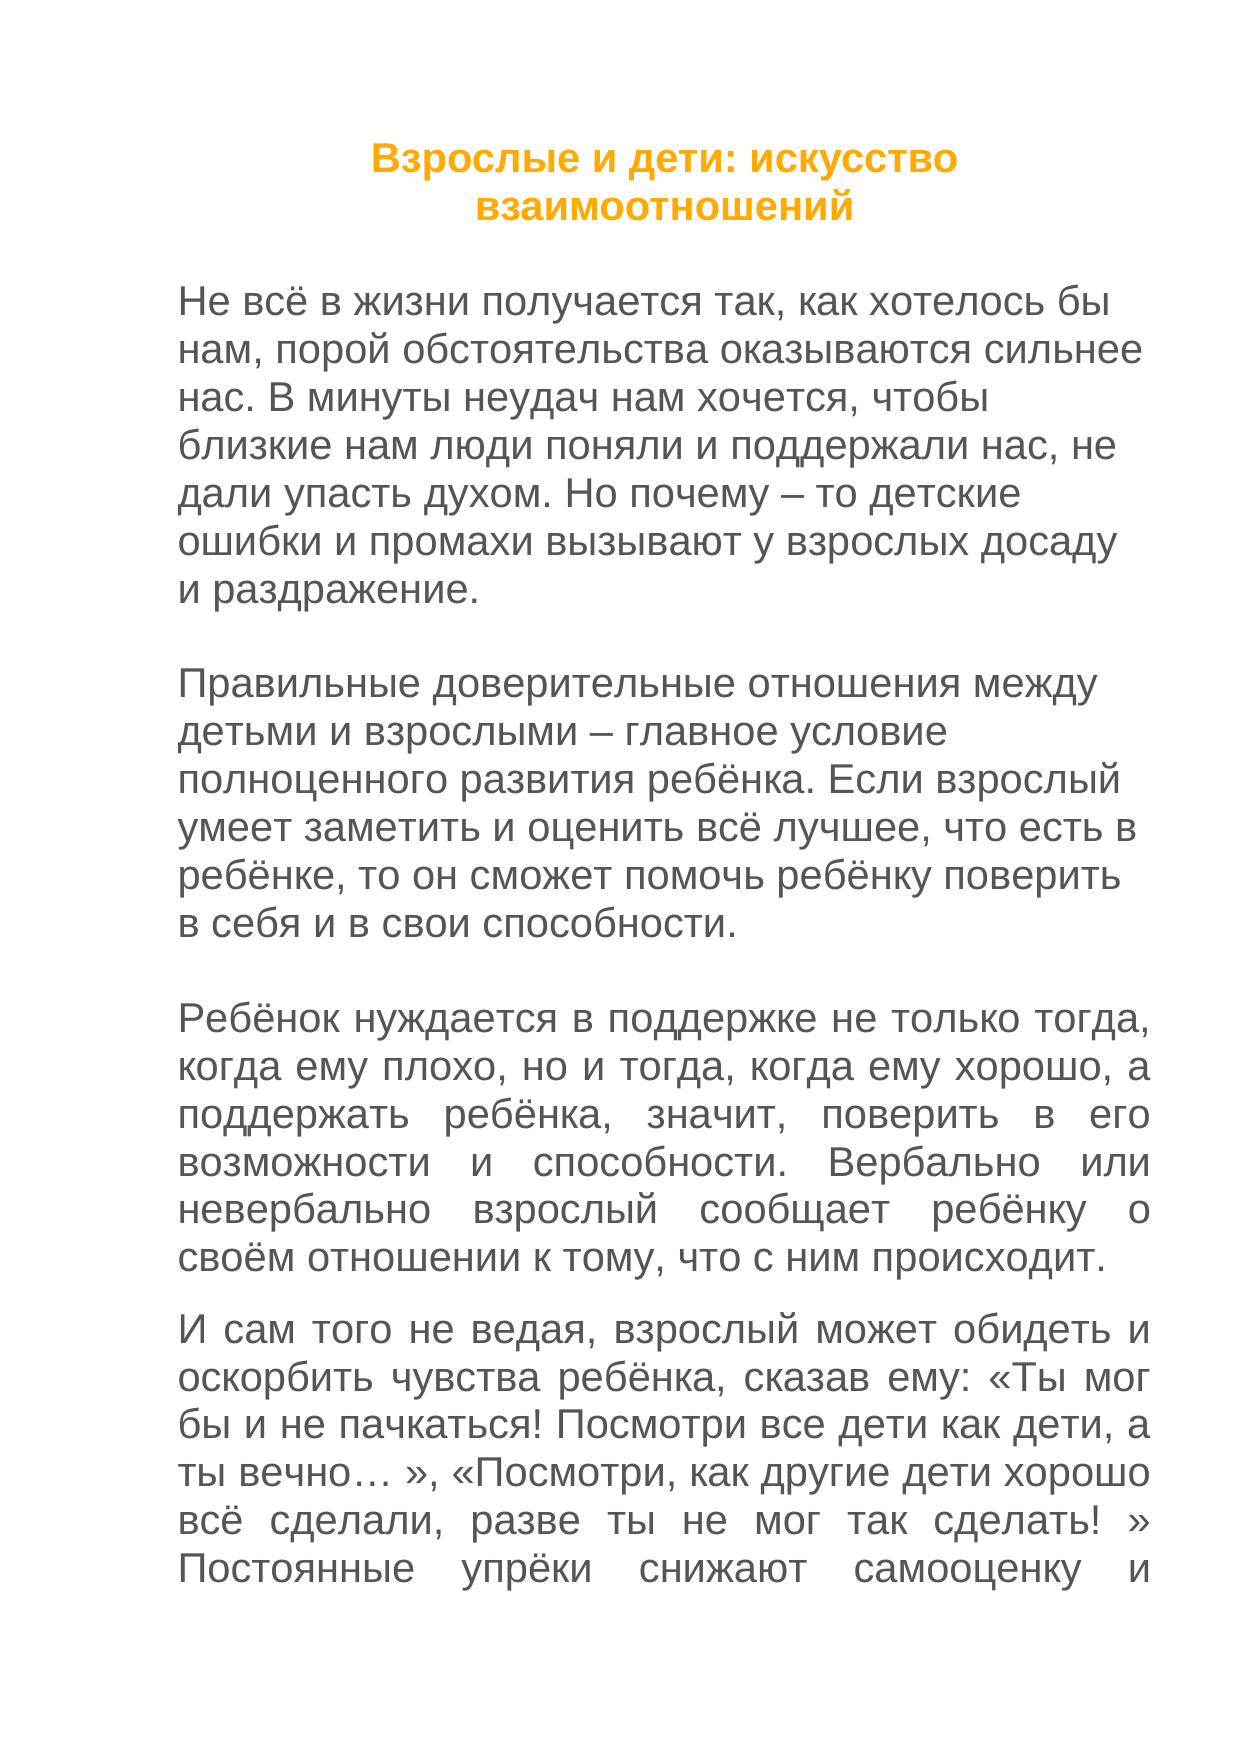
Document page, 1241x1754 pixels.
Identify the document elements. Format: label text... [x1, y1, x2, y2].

text Правильные доверительные отношения между детьми и взрослыми – главное условие полноценного развития ребёнка. Если взрослый умеет заметить и оценить всё лучшее, что есть в ребёнке, то он сможет помочь ребёнку поверить в себя и в свои способности. [177, 659, 1152, 946]
text Взрослые и дети: искусство взаимоотношений [177, 134, 1152, 229]
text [177, 1304, 1152, 1592]
text Ребёнок нуждается в поддержке не только тогда, когда ему плохо, но и тогда, когда ему хорошо, а поддержать ребёнка, значит, поверить в его возможности и способности. Вербально или невербально взрослый сообщает ребёнку о своём отношении к тому, что с ним происходит. [177, 993, 1152, 1281]
text Не всё в жизни получается так, как хотелось бы нам, порой обстоятельства оказываются сильнее нас. В минуты неудач нам хочется, чтобы близкие нам люди поняли и поддержали нас, не дали упасть духом. Но почему – то детские ошибки и промахи вызывают у взрослых досаду и раздражение. [177, 276, 1152, 612]
